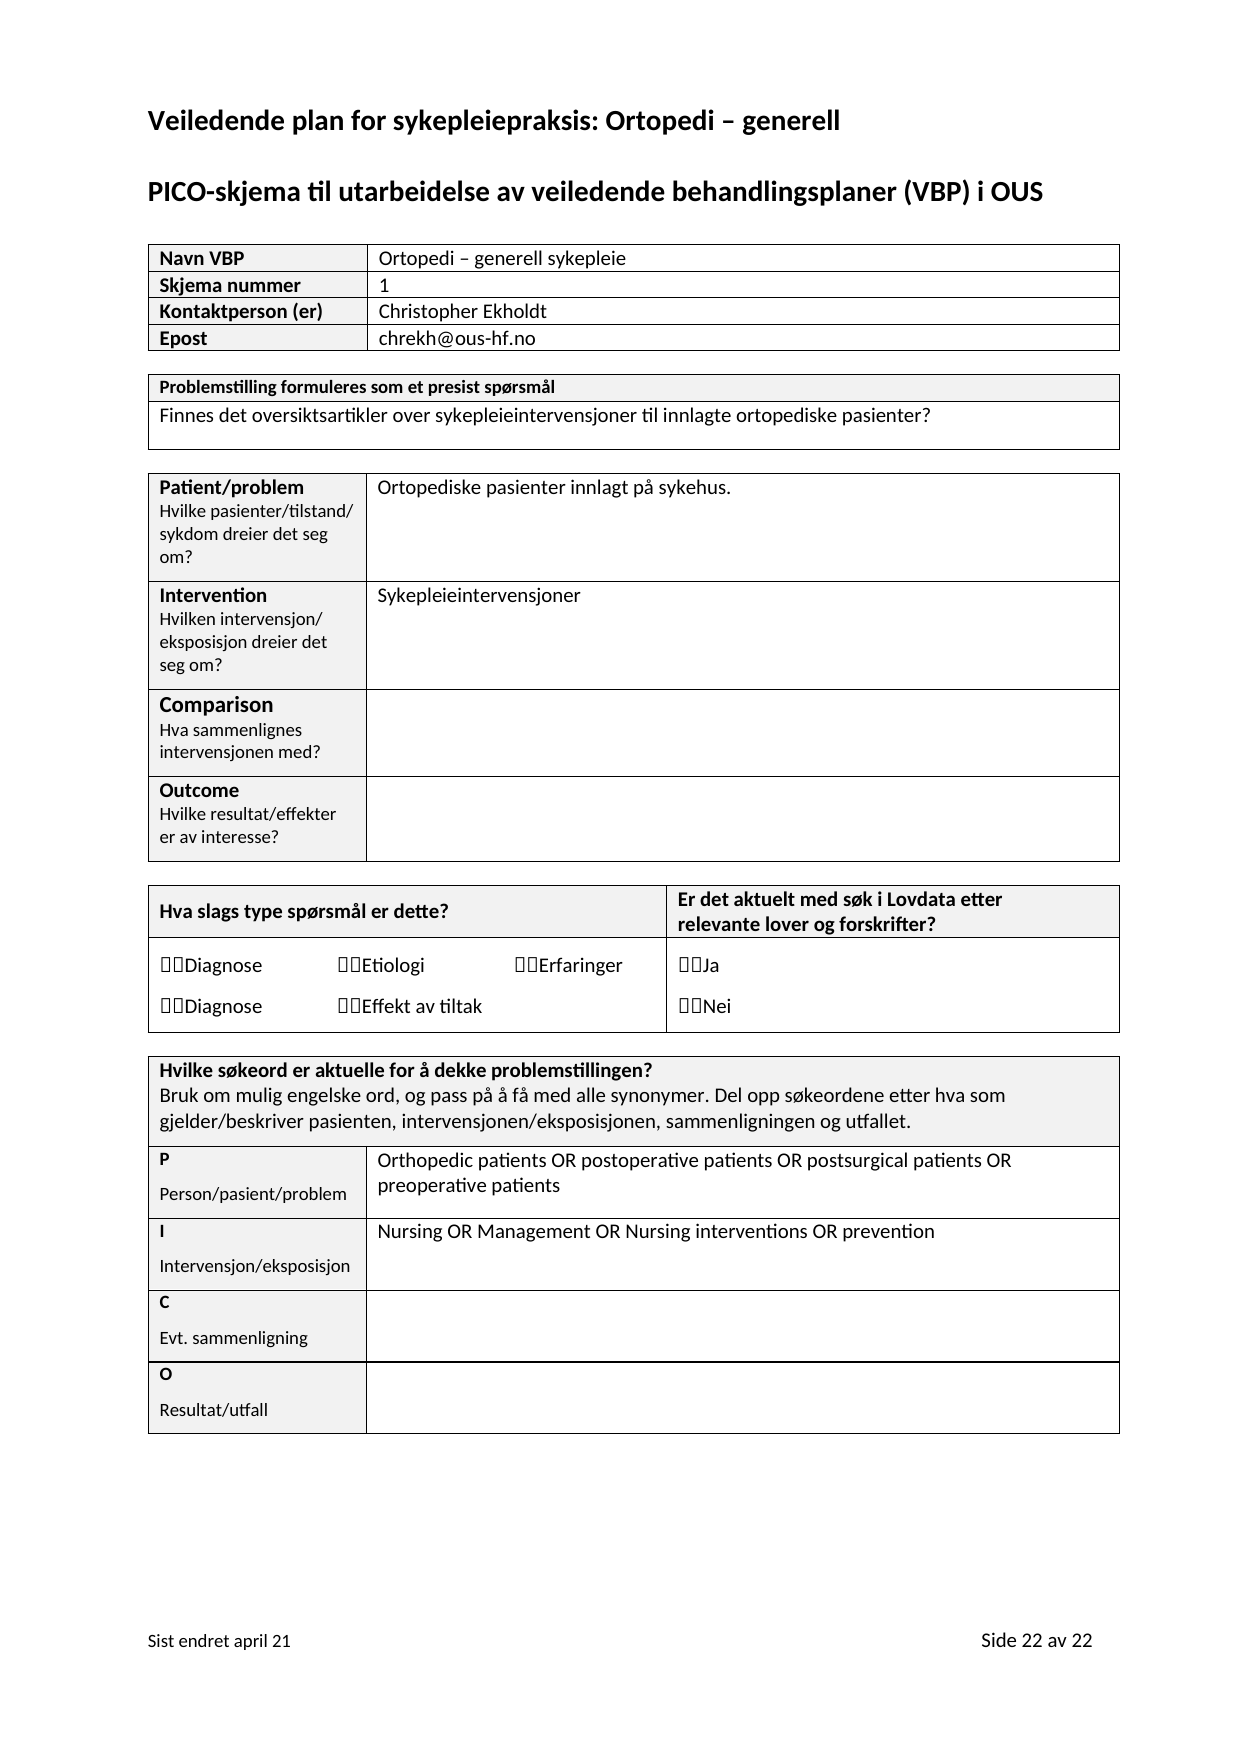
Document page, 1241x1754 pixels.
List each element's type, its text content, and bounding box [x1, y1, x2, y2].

table_header Er det aktuelt med søk i Lovdata etter relevante lover og forskrifter? [667, 886, 1119, 937]
table_cell 1 [368, 272, 1119, 297]
table_cell Sykepleieintervensjoner [367, 582, 1119, 689]
table_header Ortopedi – generell sykepleie [368, 245, 1119, 271]
table_header Hvilke søkeord er aktuelle for å dekke problemstillingen? Bruk om mulig engelske ord, og pass på å få med alle synonymer. Del opp søkeordene etter hva som gjelder/beskriver pasienten, intervensjonen/eksposisjonen, sammenligningen og utfallet. [149, 1057, 1119, 1146]
table_header Ortopediske pasienter innlagt på sykehus. [367, 474, 1119, 581]
table_cell Comparison Hva sammenlignes intervensjonen med? [149, 690, 366, 776]
table_cell C Evt. sammenligning [149, 1291, 366, 1361]
table_header Hva slags type spørsmål er dette? [149, 886, 666, 937]
table_cell chrekh@ous-hf.no [368, 325, 1119, 350]
table_header Navn VBP [149, 245, 367, 271]
table_cell Ja Nei [667, 938, 1119, 1032]
table_cell Nursing OR Management OR Nursing interventions OR prevention [367, 1219, 1119, 1289]
table_cell P Person/pasient/problem [149, 1147, 366, 1218]
table_header Patient/problem Hvilke pasienter/tilstand/ sykdom dreier det seg om? [149, 474, 366, 581]
table_cell Kontaktperson (er) [149, 298, 367, 324]
table_header Problemstilling formuleres som et presist spørsmål [149, 375, 1119, 401]
table_cell [367, 1363, 1119, 1433]
table_cell Epost [149, 325, 367, 350]
text PICO-skjema til utarbeidelse av veiledende behandlingsplaner (VBP) i OUS [148, 173, 1093, 209]
table_cell Finnes det oversiktsartikler over sykepleieintervensjoner til innlagte ortopediske pasienter? [149, 402, 1119, 449]
table_cell I Intervensjon/eksposisjon [149, 1219, 366, 1289]
table_cell Diagnose Etiologi Erfaringer Diagnose Effekt av tiltak [149, 938, 666, 1032]
table_cell Orthopedic patients OR postoperative patients OR postsurgical patients OR preoperative patients [367, 1147, 1119, 1218]
table_cell [367, 777, 1119, 861]
table_cell Christopher Ekholdt [368, 298, 1119, 324]
table_cell [367, 690, 1119, 776]
table_cell [367, 1291, 1119, 1361]
table_cell Outcome Hvilke resultat/effekter er av interesse? [149, 777, 366, 861]
table_cell O Resultat/utfall [149, 1363, 366, 1433]
table_cell Skjema nummer [149, 272, 367, 297]
table_cell Intervention Hvilken intervensjon/ eksposisjon dreier det seg om? [149, 582, 366, 689]
